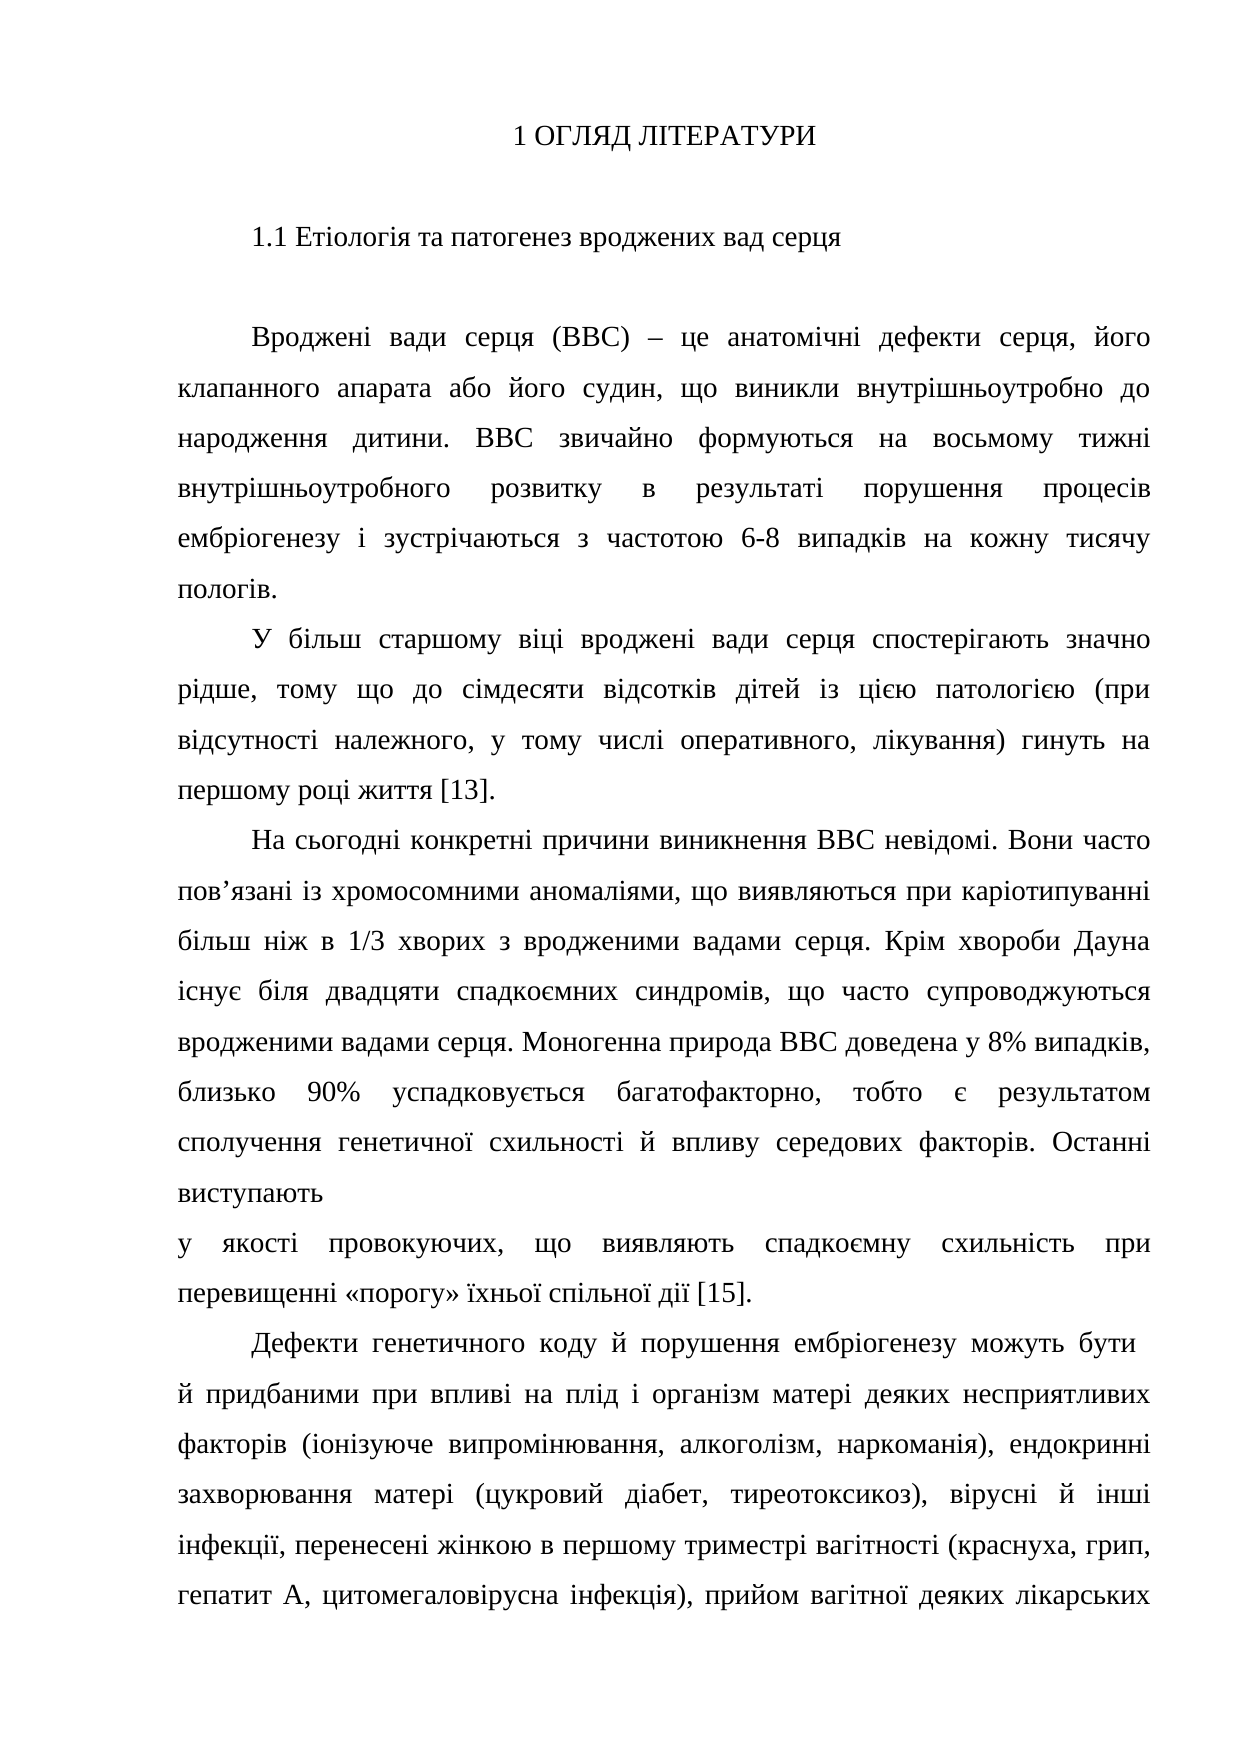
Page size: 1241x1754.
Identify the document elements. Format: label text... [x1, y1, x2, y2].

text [177, 1326, 1152, 1611]
text 1.1 Етіологія та патогенез вроджених вад серця [177, 219, 1152, 252]
text Вроджені вади серця (ВВС) – це анатомічні дефекти серця, його клапанного апарата або його судин, що виникли внутрішньоутробно до народження дитини. ВВС звичайно формуються на восьмому тижні внутрішньоутробного розвитку в результаті порушення процесів ембріогенезу і зустрічаються з частотою 6-8 випадків на кожну тисячу пологів. [177, 319, 1152, 604]
text 1 ОГЛЯД ЛІТЕРАТУРИ [177, 118, 1152, 152]
text На сьогодні конкретні причини виникнення ВВС невідомі. Вони часто пов’язані із хромосомними аномаліями, що виявляються при каріотипуванні більш ніж в 1/3 хворих з вродженими вадами серця. Крім хвороби Дауна існує біля двадцяти спадкоємних синдромів, що часто супроводжуються вродженими вадами серця. Моногенна природа ВВС доведена у 8% випадків, близько 90% успадковується багатофакторно, тобто є результатом сполучення генетичної схильності й впливу середових факторів. Останні виступають у якості провокуючих, що виявляють спадкоємну схильність при перевищенні «порогу» їхньої спільної дії [15]. [177, 822, 1152, 1309]
text У більш старшому віці вроджені вади серця спостерігають значно рідше, тому що до сімдесяти відсотків дітей із цією патологією (при відсутності належного, у тому числі оперативного, лікування) гинуть на першому році життя [13]. [177, 621, 1152, 806]
